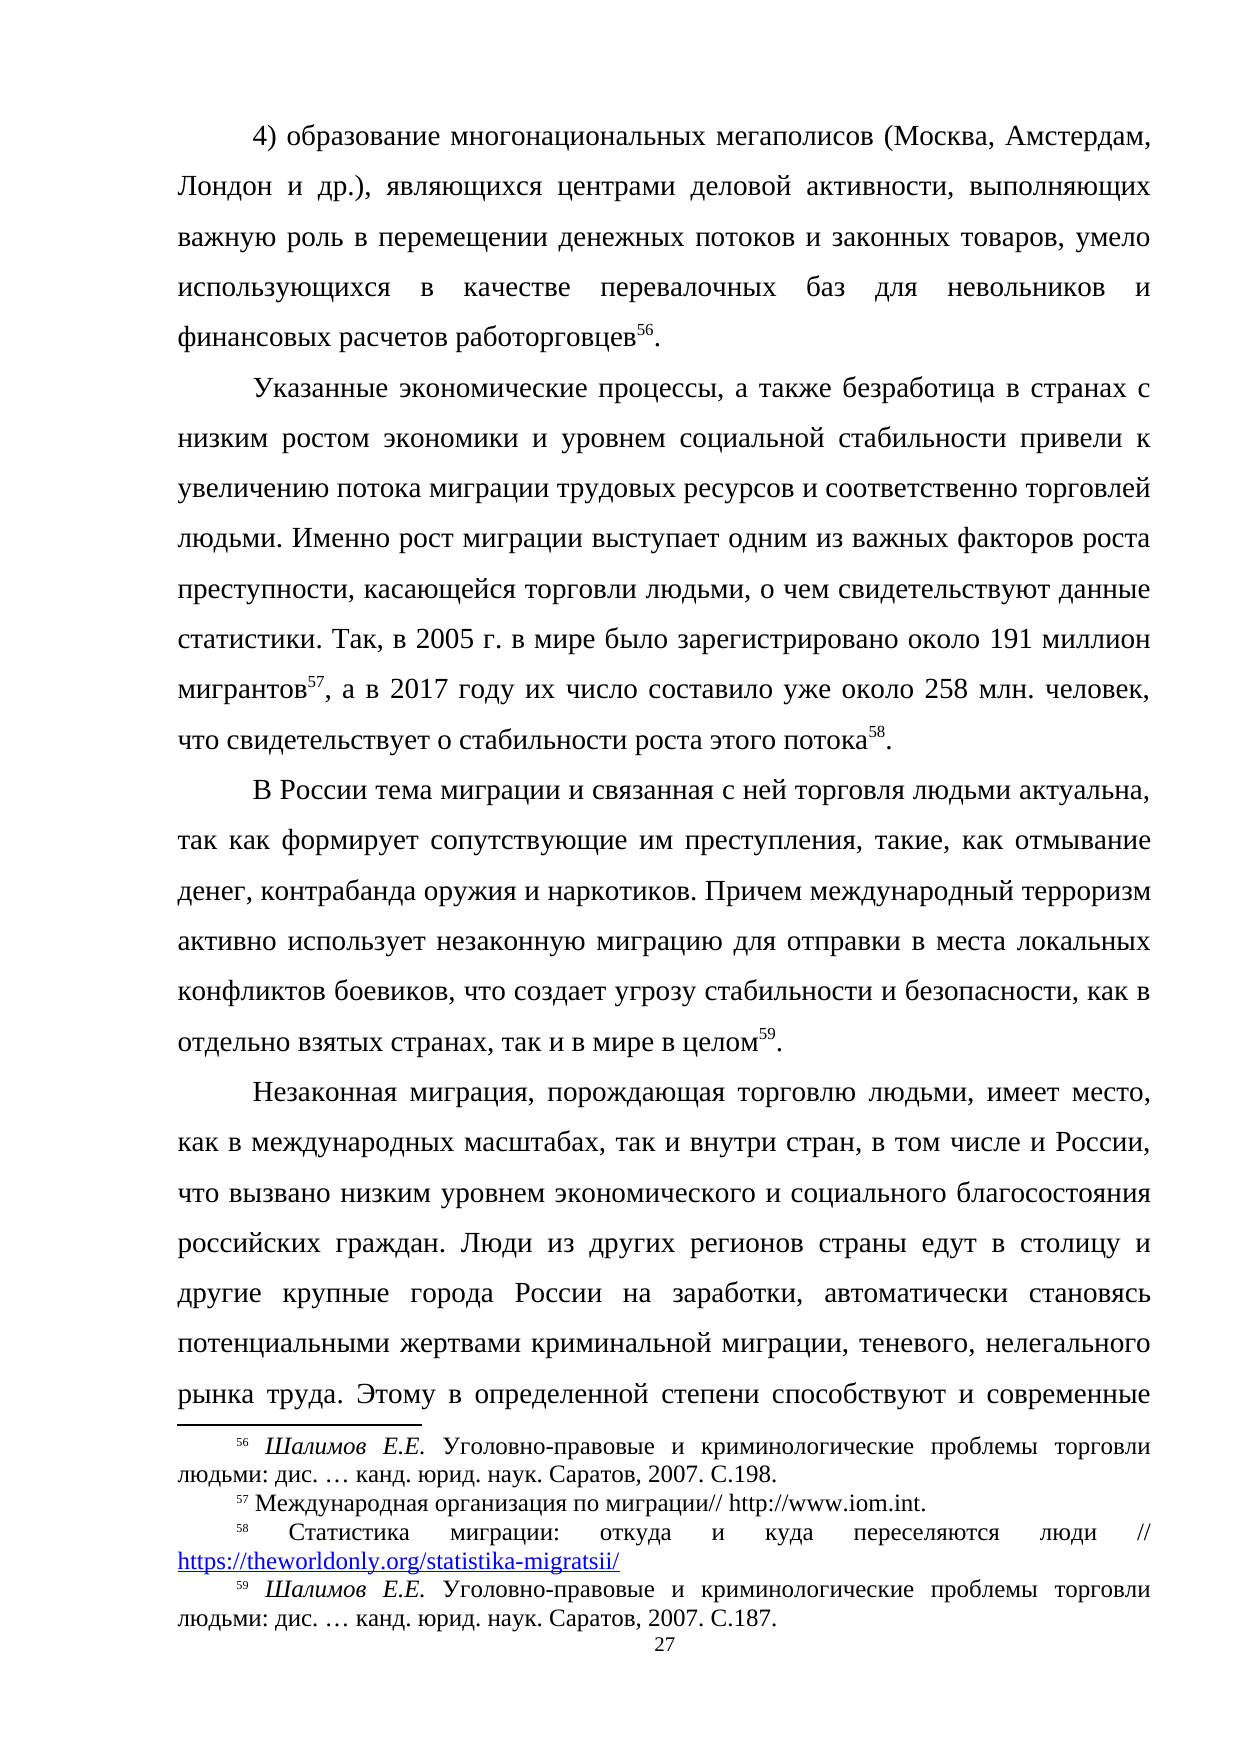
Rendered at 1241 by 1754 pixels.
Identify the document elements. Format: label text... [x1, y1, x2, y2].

list Указанные экономические процессы, а также безработица в странах с низким ростом экономики и уровнем социальной стабильности привели к увеличению потока миграции трудовых ресурсов и соответственно торговлей людьми. Именно рост миграции выступает одним из важных факторов роста преступности, касающейся торговли людьми, о чем свидетельствуют данные статистики. Так, в 2005 г. в мире было зарегистрировано около 191 миллион мигрантов, а в 2017 году их число составило уже около 258 млн. человек, что свидетельствует о стабильности роста этого потока. [177, 370, 1152, 755]
list 4) образование многонациональных мегаполисов (Москва, Амстердам, Лондон и др.), являющихся центрами деловой активности, выполняющих важную роль в перемещении денежных потоков и законных товаров, умело использующихся в качестве перевалочных баз для невольников и финансовых расчетов работорговцев. [177, 118, 1152, 353]
list В России тема миграции и связанная с ней торговля людьми актуальна, так как формирует сопутствующие им преступления, такие, как отмывание денег, контрабанда оружия и наркотиков. Причем международный терроризм активно использует незаконную миграцию для отправки в места локальных конфликтов боевиков, что создает угрозу стабильности и безопасности, как в отдельно взятых странах, так и в мире в целом. [177, 772, 1152, 1057]
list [177, 1074, 1152, 1409]
